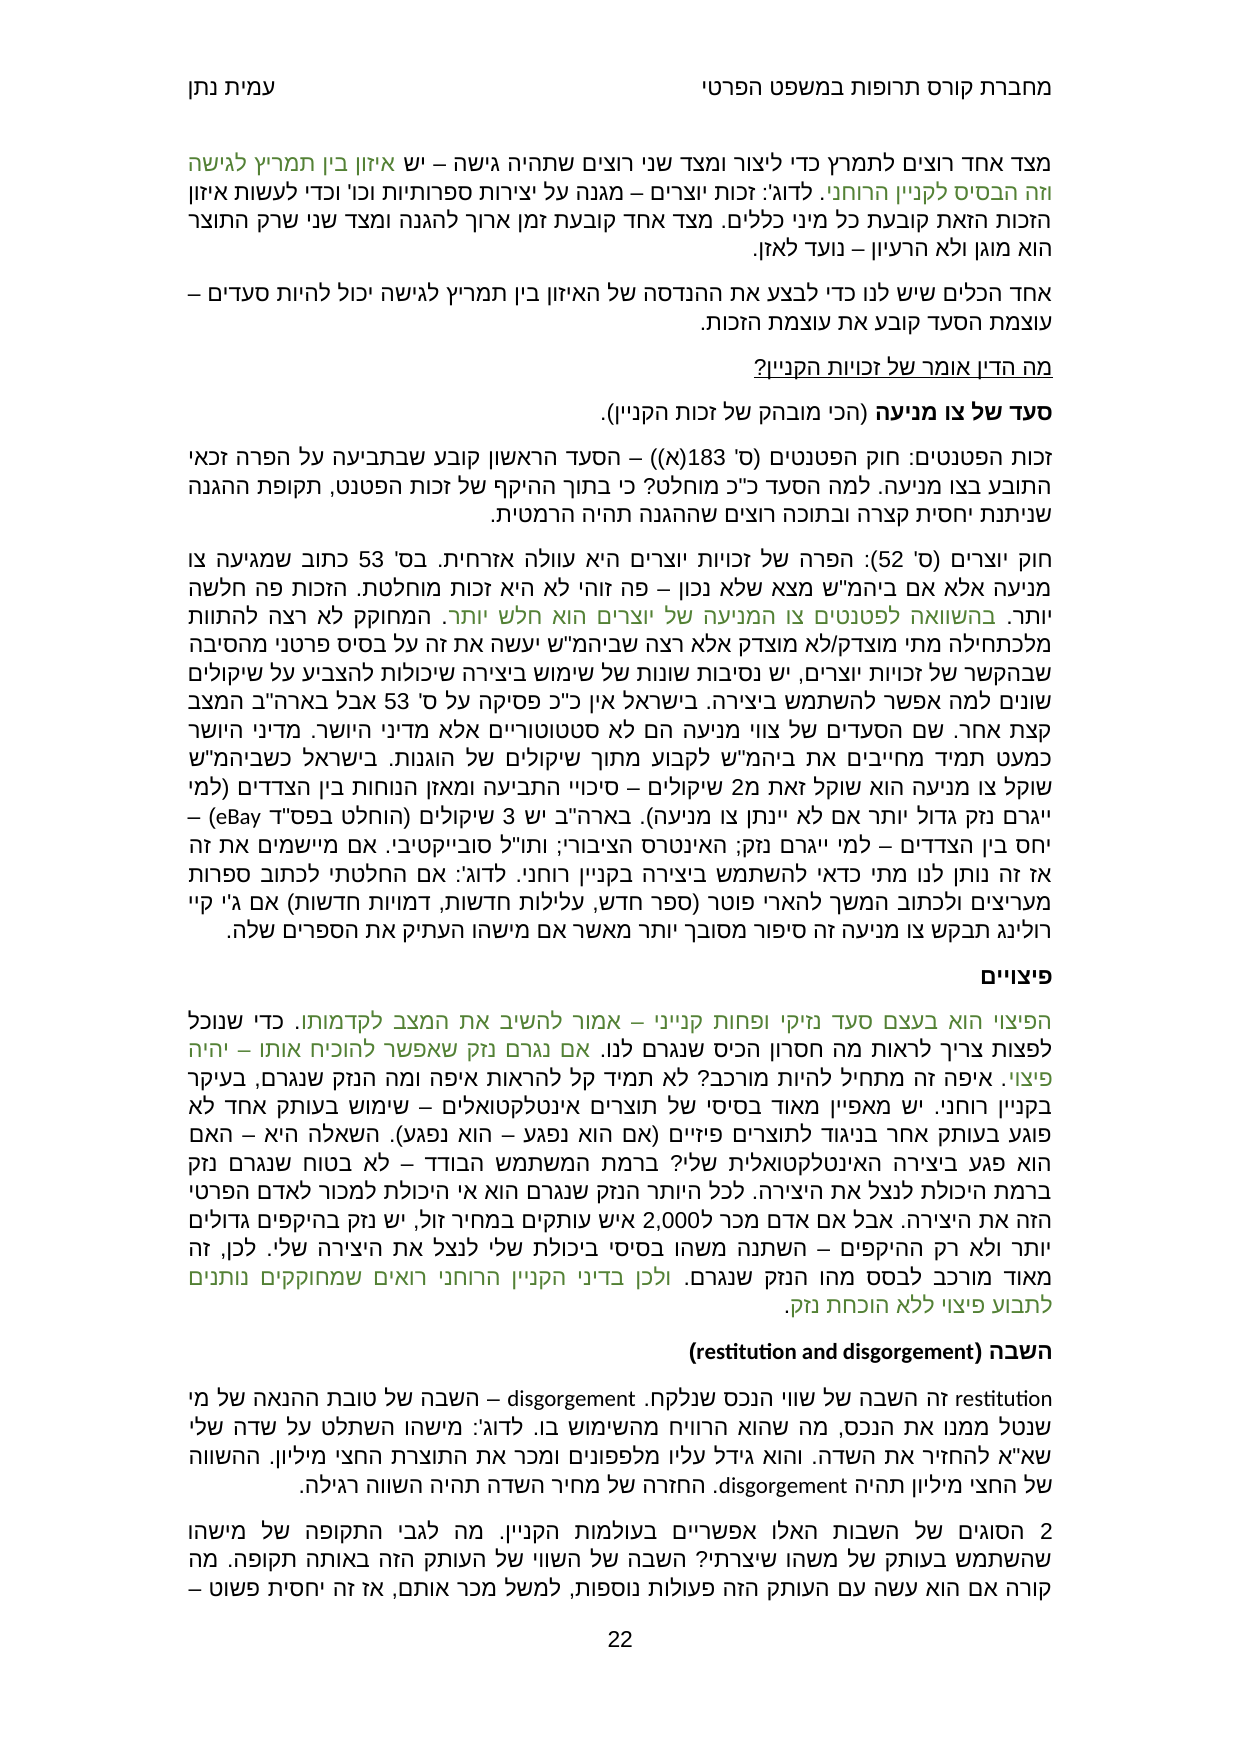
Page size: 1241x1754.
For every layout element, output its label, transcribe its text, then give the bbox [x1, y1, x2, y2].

text סעד של צו מניעה (הכי מובהק של זכות הקניין). [187, 399, 1053, 425]
text אחד הכלים שיש לנו כדי לבצע את ההנדסה של האיזון בין תמריץ לגישה יכול להיות סעדים – עוצמת הסעד קובע את עוצמת הזכות. [187, 280, 1053, 335]
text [187, 1518, 1053, 1601]
text זכות הפטנטים: חוק הפטנטים (ס' 183(א)) – הסעד הראשון קובע שבתביעה על הפרה זכאי התובע בצו מניעה. למה הסעד כ"כ מוחלט? כי בתוך ההיקף של זכות הפטנט, תקופת ההגנה שניתנת יחסית קצרה ובתוכה רוצים שההגנה תהיה הרמטית. [187, 444, 1053, 527]
text השבה (restitution and disgorgement) [187, 1337, 1053, 1365]
text restitution זה השבה של שווי הנכס שנלקח. disgorgement – השבה של טובת ההנאה של מי שנטל ממנו את הנכס, מה שהוא הרוויח מהשימוש בו. לדוג': מישהו השתלט על שדה שלי שא"א להחזיר את השדה. והוא גידל עליו מלפפונים ומכר את התוצרת החצי מיליון. ההשווה של החצי מיליון תהיה disgorgement. החזרה של מחיר השדה תהיה השווה רגילה. [187, 1384, 1053, 1499]
text פיצויים [187, 963, 1053, 989]
text מה הדין אומר של זכויות הקניין? [187, 354, 1053, 380]
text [187, 150, 1053, 262]
text הפיצוי הוא בעצם סעד נזיקי ופחות קנייני – אמור להשיב את המצב לקדמותו. כדי שנוכל לפצות צריך לראות מה חסרון הכיס שנגרם לנו. אם נגרם נזק שאפשר להוכיח אותו – יהיה פיצוי. איפה זה מתחיל להיות מורכב? לא תמיד קל להראות איפה ומה הנזק שנגרם, בעיקר בקניין רוחני. יש מאפיין מאוד בסיסי של תוצרים אינטלקטואלים – שימוש בעותק אחד לא פוגע בעותק אחר בניגוד לתוצרים פיזיים (אם הוא נפגע – הוא נפגע). השאלה היא – האם הוא פגע ביצירה האינטלקטואלית שלי? ברמת המשתמש הבודד – לא בטוח שנגרם נזק ברמת היכולת לנצל את היצירה. לכל היותר הנזק שנגרם הוא אי היכולת למכור לאדם הפרטי הזה את היצירה. אבל אם אדם מכר ל2,000 איש עותקים במחיר זול, יש נזק בהיקפים גדולים יותר ולא רק ההיקפים – השתנה משהו בסיסי ביכולת שלי לנצל את היצירה שלי. לכן, זה מאוד מורכב לבסס מהו הנזק שנגרם. ולכן בדיני הקניין הרוחני רואים שמחוקקים נותנים לתבוע פיצוי ללא הוכחת נזק. [187, 1008, 1053, 1318]
text חוק יוצרים (ס' 52): הפרה של זכויות יוצרים היא עוולה אזרחית. בס' 53 כתוב שמגיעה צו מניעה אלא אם ביהמ"ש מצא שלא נכון – פה זוהי לא היא זכות מוחלטת. הזכות פה חלשה יותר. בהשוואה לפטנטים צו המניעה של יוצרים הוא חלש יותר. המחוקק לא רצה להתוות מלכתחילה מתי מוצדק/לא מוצדק אלא רצה שביהמ"ש יעשה את זה על בסיס פרטני מהסיבה שבהקשר של זכויות יוצרים, יש נסיבות שונות של שימוש ביצירה שיכולות להצביע על שיקולים שונים למה אפשר להשתמש ביצירה. בישראל אין כ"כ פסיקה על ס' 53 אבל בארה"ב המצב קצת אחר. שם הסעדים של צווי מניעה הם לא סטטוטוריים אלא מדיני היושר. מדיני היושר כמעט תמיד מחייבים את ביהמ"ש לקבוע מתוך שיקולים של הוגנות. בישראל כשביהמ"ש שוקל צו מניעה הוא שוקל זאת מ2 שיקולים – סיכויי התביעה ומאזן הנוחות בין הצדדים (למי ייגרם נזק גדול יותר אם לא יינתן צו מניעה). בארה"ב יש 3 שיקולים (הוחלט בפס"ד eBay) – יחס בין הצדדים – למי ייגרם נזק; האינטרס הציבורי; ותו"ל סובייקטיבי. אם מיישמים את זה אז זה נותן לנו מתי כדאי להשתמש ביצירה בקניין רוחני. לדוג': אם החלטתי לכתוב ספרות מעריצים ולכתוב המשך להארי פוטר (ספר חדש, עלילות חדשות, דמויות חדשות) אם ג'י קיי רולינג תבקש צו מניעה זה סיפור מסובך יותר מאשר אם מישהו העתיק את הספרים שלה. [187, 546, 1053, 944]
